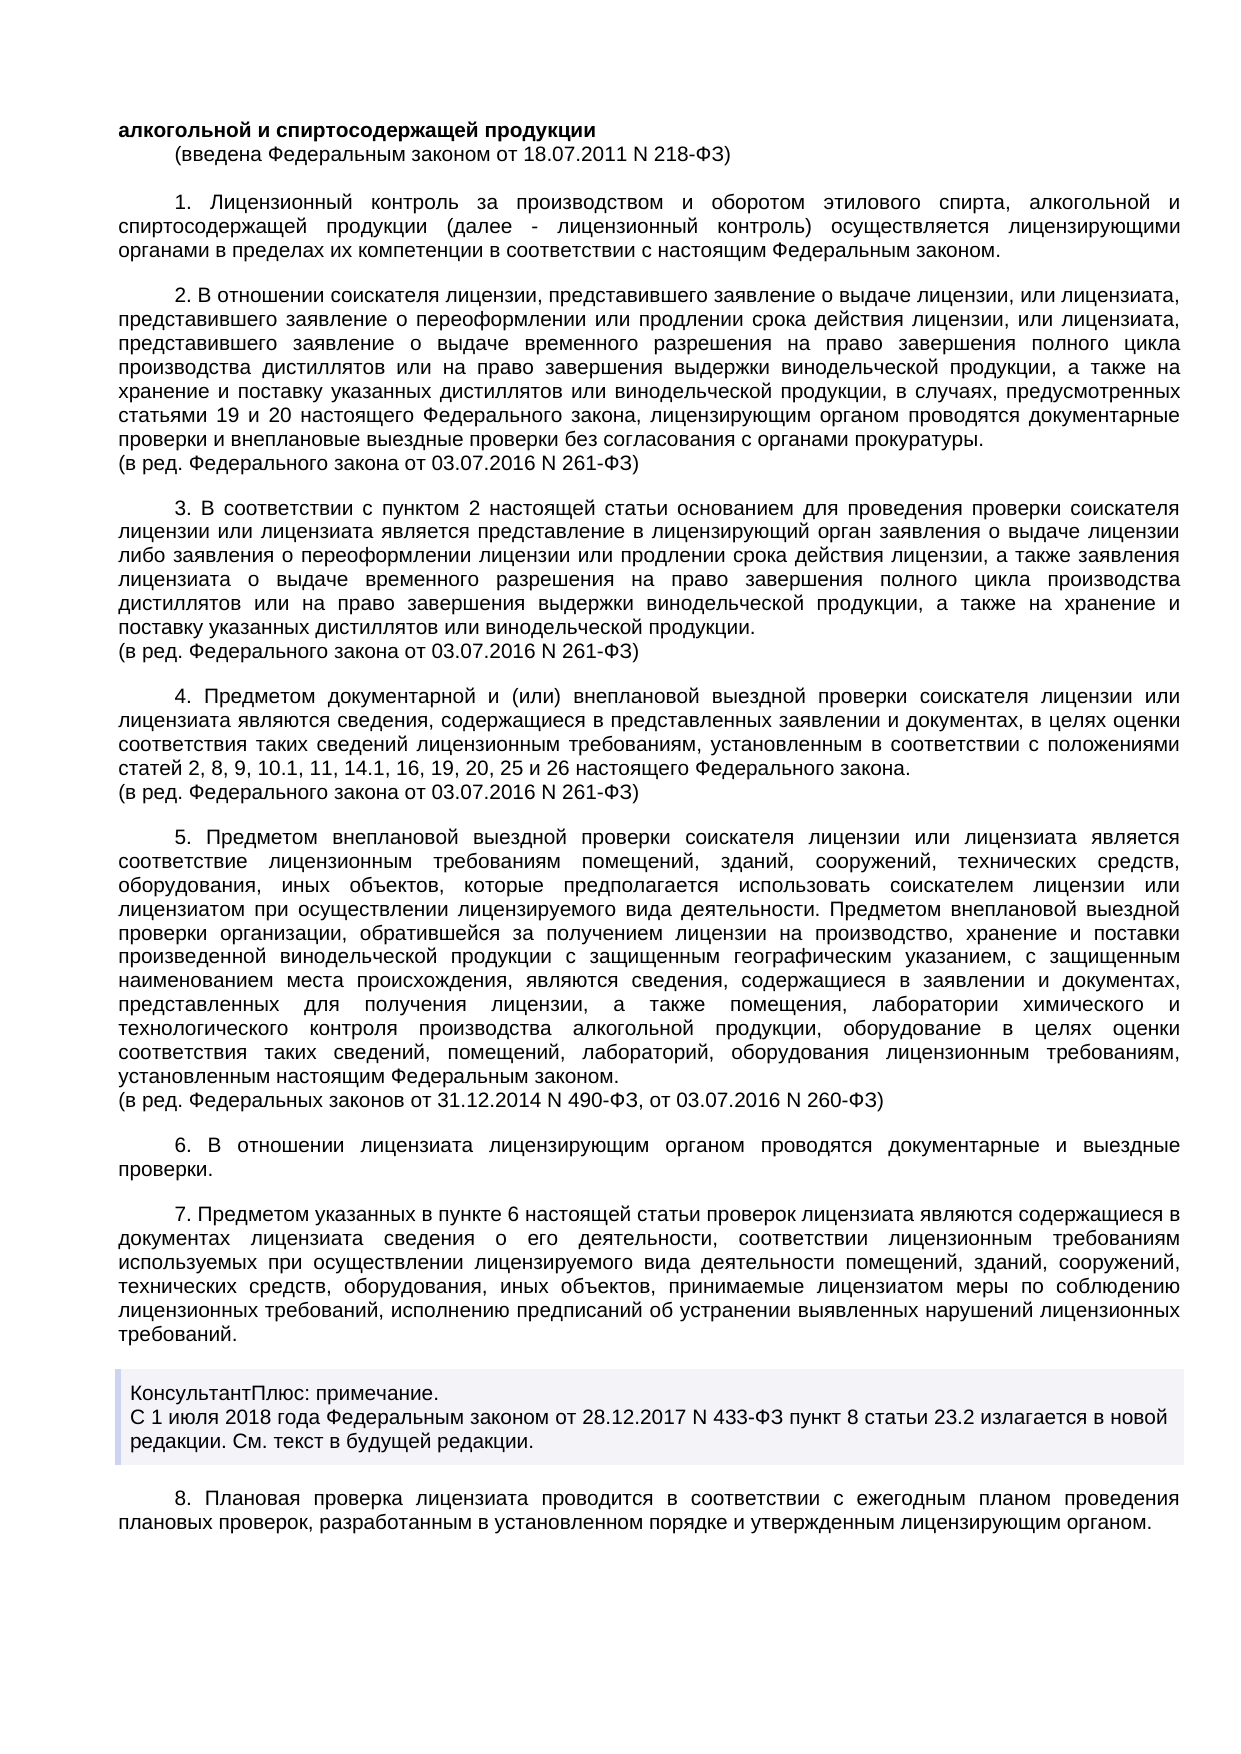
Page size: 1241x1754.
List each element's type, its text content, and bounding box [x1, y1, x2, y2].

text 1. Лицензионный контроль за производством и оборотом этилового спирта, алкогольной и спиртосодержащей продукции (далее - лицензионный контроль) осуществляется лицензирующими органами в пределах их компетенции в соответствии с настоящим Федеральным законом. [118, 190, 1181, 262]
text 8. Плановая проверка лицензиата проводится в соответствии с ежегодным планом проведения плановых проверок, разработанным в установленном порядке и утвержденным лицензирующим органом. [118, 1486, 1181, 1533]
table_header КонсультантПлюс: примечание. С 1 июля 2018 года Федеральным законом от 28.12.2017 N 433-ФЗ пункт 8 статьи 23.2 излагается в новой редакции. См. текст в будущей редакции. [121, 1369, 1178, 1465]
text 2. В отношении соискателя лицензии, представившего заявление о выдаче лицензии, или лицензиата, представившего заявление о переоформлении или продлении срока действия лицензии, или лицензиата, представившего заявление о выдаче временного разрешения на право завершения полного цикла производства дистиллятов или на право завершения выдержки винодельческой продукции, а также на хранение и поставку указанных дистиллятов или винодельческой продукции, в случаях, предусмотренных статьями 19 и 20 настоящего Федерального закона, лицензирующим органом проводятся документарные проверки и внеплановые выездные проверки без согласования с органами прокуратуры. [118, 283, 1181, 451]
text 7. Предметом указанных в пункте 6 настоящей статьи проверок лицензиата являются содержащиеся в документах лицензиата сведения о его деятельности, соответствии лицензионным требованиям используемых при осуществлении лицензируемого вида деятельности помещений, зданий, сооружений, технических средств, оборудования, иных объектов, принимаемые лицензиатом меры по соблюдению лицензионных требований, исполнению предписаний об устранении выявленных нарушений лицензионных требований. [118, 1202, 1181, 1345]
text 3. В соответствии с пунктом 2 настоящей статьи основанием для проведения проверки соискателя лицензии или лицензиата является представление в лицензирующий орган заявления о выдаче лицензии либо заявления о переоформлении лицензии или продлении срока действия лицензии, а также заявления лицензиата о выдаче временного разрешения на право завершения полного цикла производства дистиллятов или на право завершения выдержки винодельческой продукции, а также на хранение и поставку указанных дистиллятов или винодельческой продукции. [118, 495, 1181, 639]
text 6. В отношении лицензиата лицензирующим органом проводятся документарные и выездные проверки. [118, 1133, 1181, 1181]
text (в ред. Федерального закона от 03.07.2016 N 261-ФЗ) [118, 451, 1181, 474]
text (в ред. Федерального закона от 03.07.2016 N 261-ФЗ) [118, 639, 1181, 663]
text 5. Предметом внеплановой выездной проверки соискателя лицензии или лицензиата является соответствие лицензионным требованиям помещений, зданий, сооружений, технических средств, оборудования, иных объектов, которые предполагается использовать соискателем лицензии или лицензиатом при осуществлении лицензируемого вида деятельности. Предметом внеплановой выездной проверки организации, обратившейся за получением лицензии на производство, хранение и поставки произведенной винодельческой продукции с защищенным географическим указанием, с защищенным наименованием места происхождения, являются сведения, содержащиеся в заявлении и документах, представленных для получения лицензии, а также помещения, лаборатории химического и технологического контроля производства алкогольной продукции, оборудование в целях оценки соответствия таких сведений, помещений, лабораторий, оборудования лицензионным требованиям, установленным настоящим Федеральным законом. [118, 824, 1181, 1088]
text (в ред. Федерального закона от 03.07.2016 N 261-ФЗ) [118, 780, 1181, 804]
text (в ред. Федеральных законов от 31.12.2014 N 490-ФЗ, от 03.07.2016 N 260-ФЗ) [118, 1088, 1181, 1112]
text (введена Федеральным законом от 18.07.2011 N 218-ФЗ) [118, 142, 1181, 166]
text 4. Предметом документарной и (или) внеплановой выездной проверки соискателя лицензии или лицензиата являются сведения, содержащиеся в представленных заявлении и документах, в целях оценки соответствия таких сведений лицензионным требованиям, установленным в соответствии с положениями статей 2, 8, 9, 10.1, 11, 14.1, 16, 19, 20, 25 и 26 настоящего Федерального закона. [118, 684, 1181, 780]
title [118, 118, 1181, 142]
